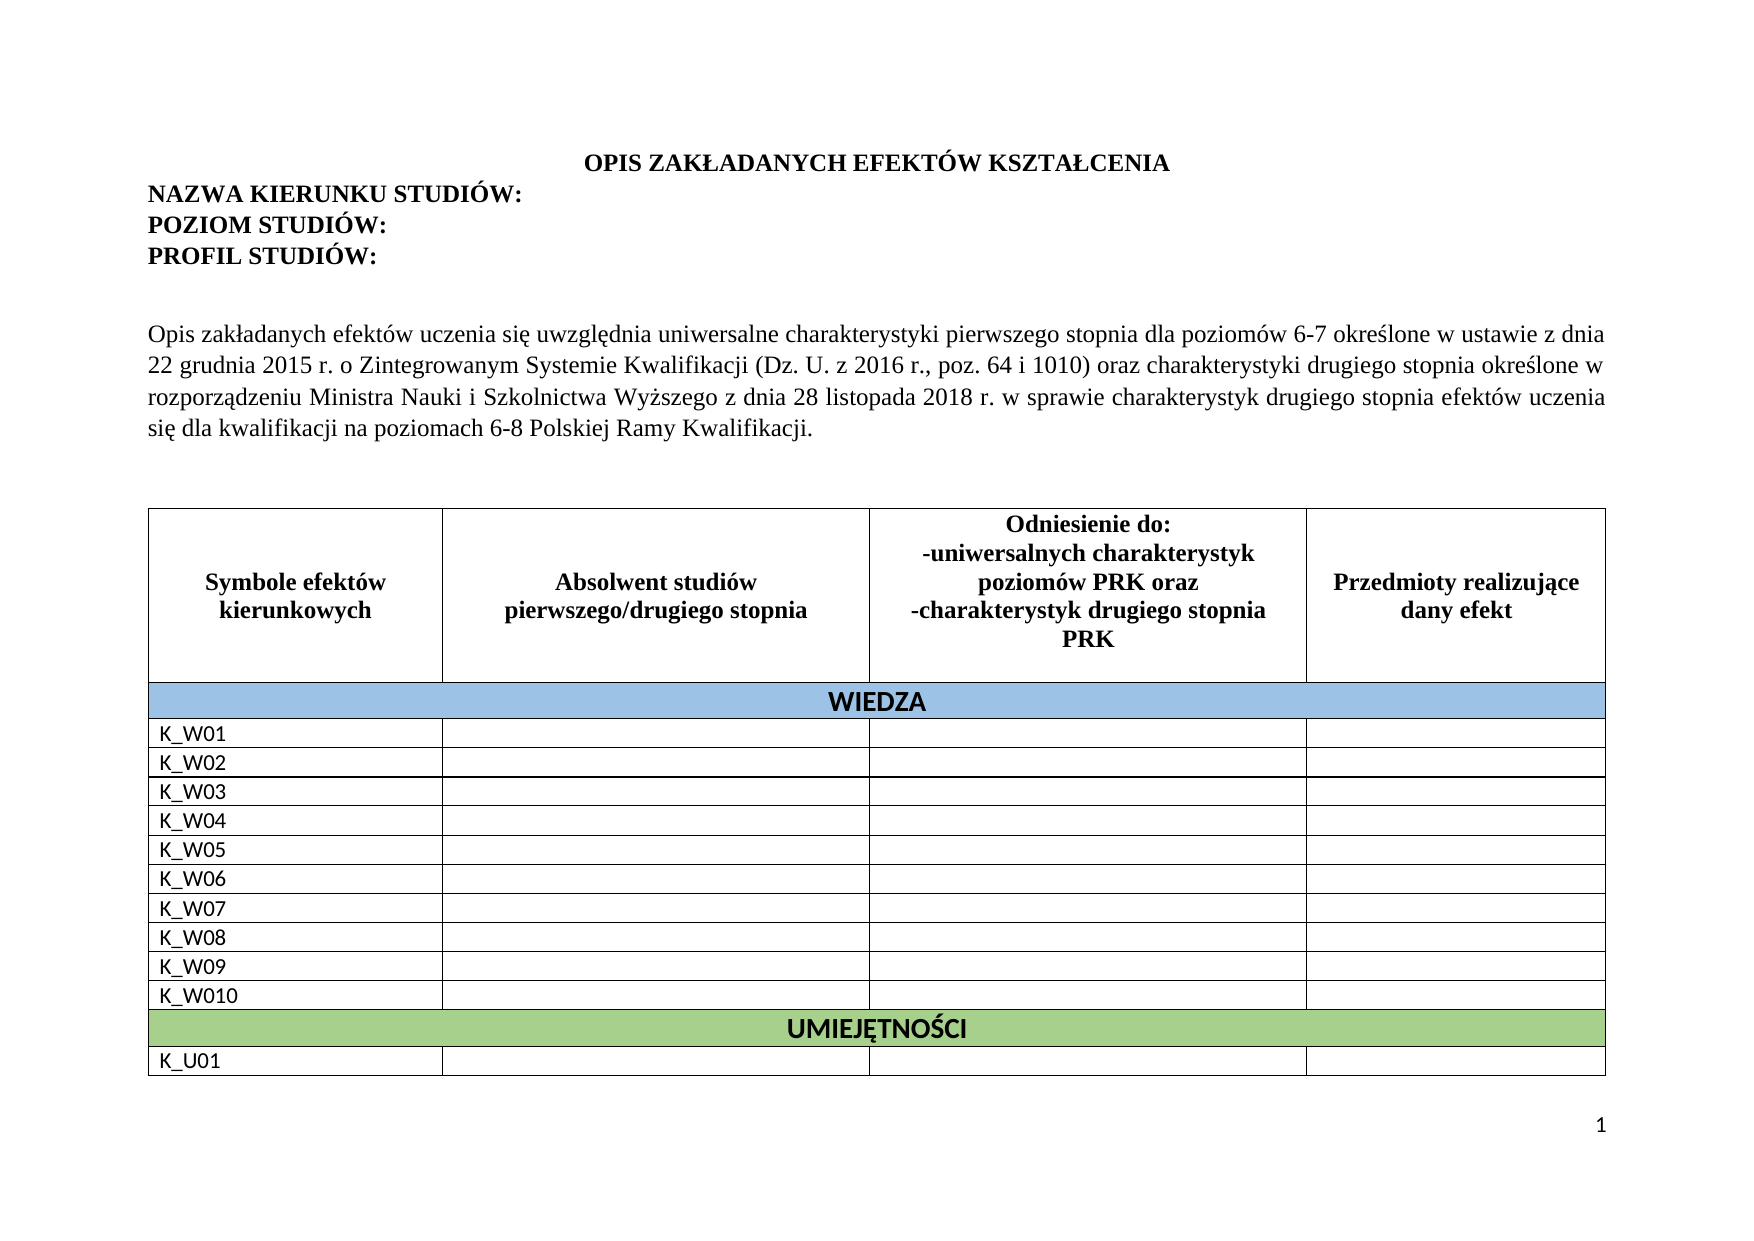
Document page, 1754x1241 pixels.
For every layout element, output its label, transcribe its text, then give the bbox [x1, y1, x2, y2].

table_cell [443, 778, 869, 805]
text PROFIL STUDIÓW: [148, 241, 1606, 269]
table_cell [1307, 894, 1605, 922]
table_cell [443, 952, 869, 980]
table_cell [870, 748, 1306, 776]
table_cell [1307, 981, 1605, 1009]
table_cell K_W09 [149, 952, 442, 980]
table_cell [1307, 806, 1605, 834]
table_cell [443, 719, 869, 747]
table_cell [870, 894, 1306, 922]
table_cell K_W07 [149, 894, 442, 922]
table_cell WIEDZA [149, 683, 1605, 718]
table_cell K_W08 [149, 923, 442, 951]
table_cell [1307, 1047, 1605, 1074]
table_cell [870, 806, 1306, 834]
table_cell [870, 1047, 1306, 1074]
table_cell [870, 719, 1306, 747]
table_cell [443, 865, 869, 893]
table_cell [870, 952, 1306, 980]
table_cell [443, 981, 869, 1009]
table_cell [443, 806, 869, 834]
table_cell K_W02 [149, 748, 442, 776]
table_cell K_W04 [149, 806, 442, 834]
table_cell UMIEJĘTNOŚCI [149, 1010, 1605, 1046]
table_cell K_W010 [149, 981, 442, 1009]
table_cell K_W06 [149, 865, 442, 893]
table_cell K_U01 [149, 1047, 442, 1074]
table_cell [1307, 865, 1605, 893]
text POZIOM STUDIÓW: [148, 210, 1606, 238]
table_cell K_W01 [149, 719, 442, 747]
table_cell [870, 981, 1306, 1009]
table_cell K_W05 [149, 836, 442, 863]
table_cell [1307, 923, 1605, 951]
text NAZWA KIERUNKU STUDIÓW: [148, 179, 1606, 207]
text OPIS ZAKŁADANYCH EFEKTÓW KSZTAŁCENIA [148, 148, 1606, 176]
table_cell [443, 894, 869, 922]
table_header Przedmioty realizujące dany efekt [1307, 509, 1605, 682]
table_cell [870, 865, 1306, 893]
table_cell [1307, 748, 1605, 776]
table_cell [1307, 778, 1605, 805]
table_cell [443, 748, 869, 776]
table_cell K_W03 [149, 778, 442, 805]
table_cell [1307, 952, 1605, 980]
table_cell [1307, 836, 1605, 863]
table_cell [1307, 719, 1605, 747]
table_header Absolwent studiów pierwszego/drugiego stopnia [443, 509, 869, 682]
table_cell [443, 836, 869, 863]
table_header Symbole efektów kierunkowych [149, 509, 442, 682]
text Opis zakładanych efektów uczenia się uwzględnia uniwersalne charakterystyki pierwszego stopnia dla poziomów 6-7 określone w ustawie z dnia 22 grudnia 2015 r. o Zintegrowanym Systemie Kwalifikacji (Dz. U. z 2016 r., poz. 64 i 1010) oraz charakterystyki drugiego stopnia określone w rozporządzeniu Ministra Nauki i Szkolnictwa Wyższego z dnia 28 listopada 2018 r. w sprawie charakterystyk drugiego stopnia efektów uczenia się dla kwalifikacji na poziomach 6-8 Polskiej Ramy Kwalifikacji. [148, 319, 1606, 441]
table_cell [870, 778, 1306, 805]
table_cell [870, 836, 1306, 863]
table_cell [443, 1047, 869, 1074]
table_cell [443, 923, 869, 951]
table_header Odniesienie do: -uniwersalnych charakterystyk poziomów PRK oraz -charakterystyk drugiego stopnia PRK [870, 509, 1306, 682]
table_cell [870, 923, 1306, 951]
